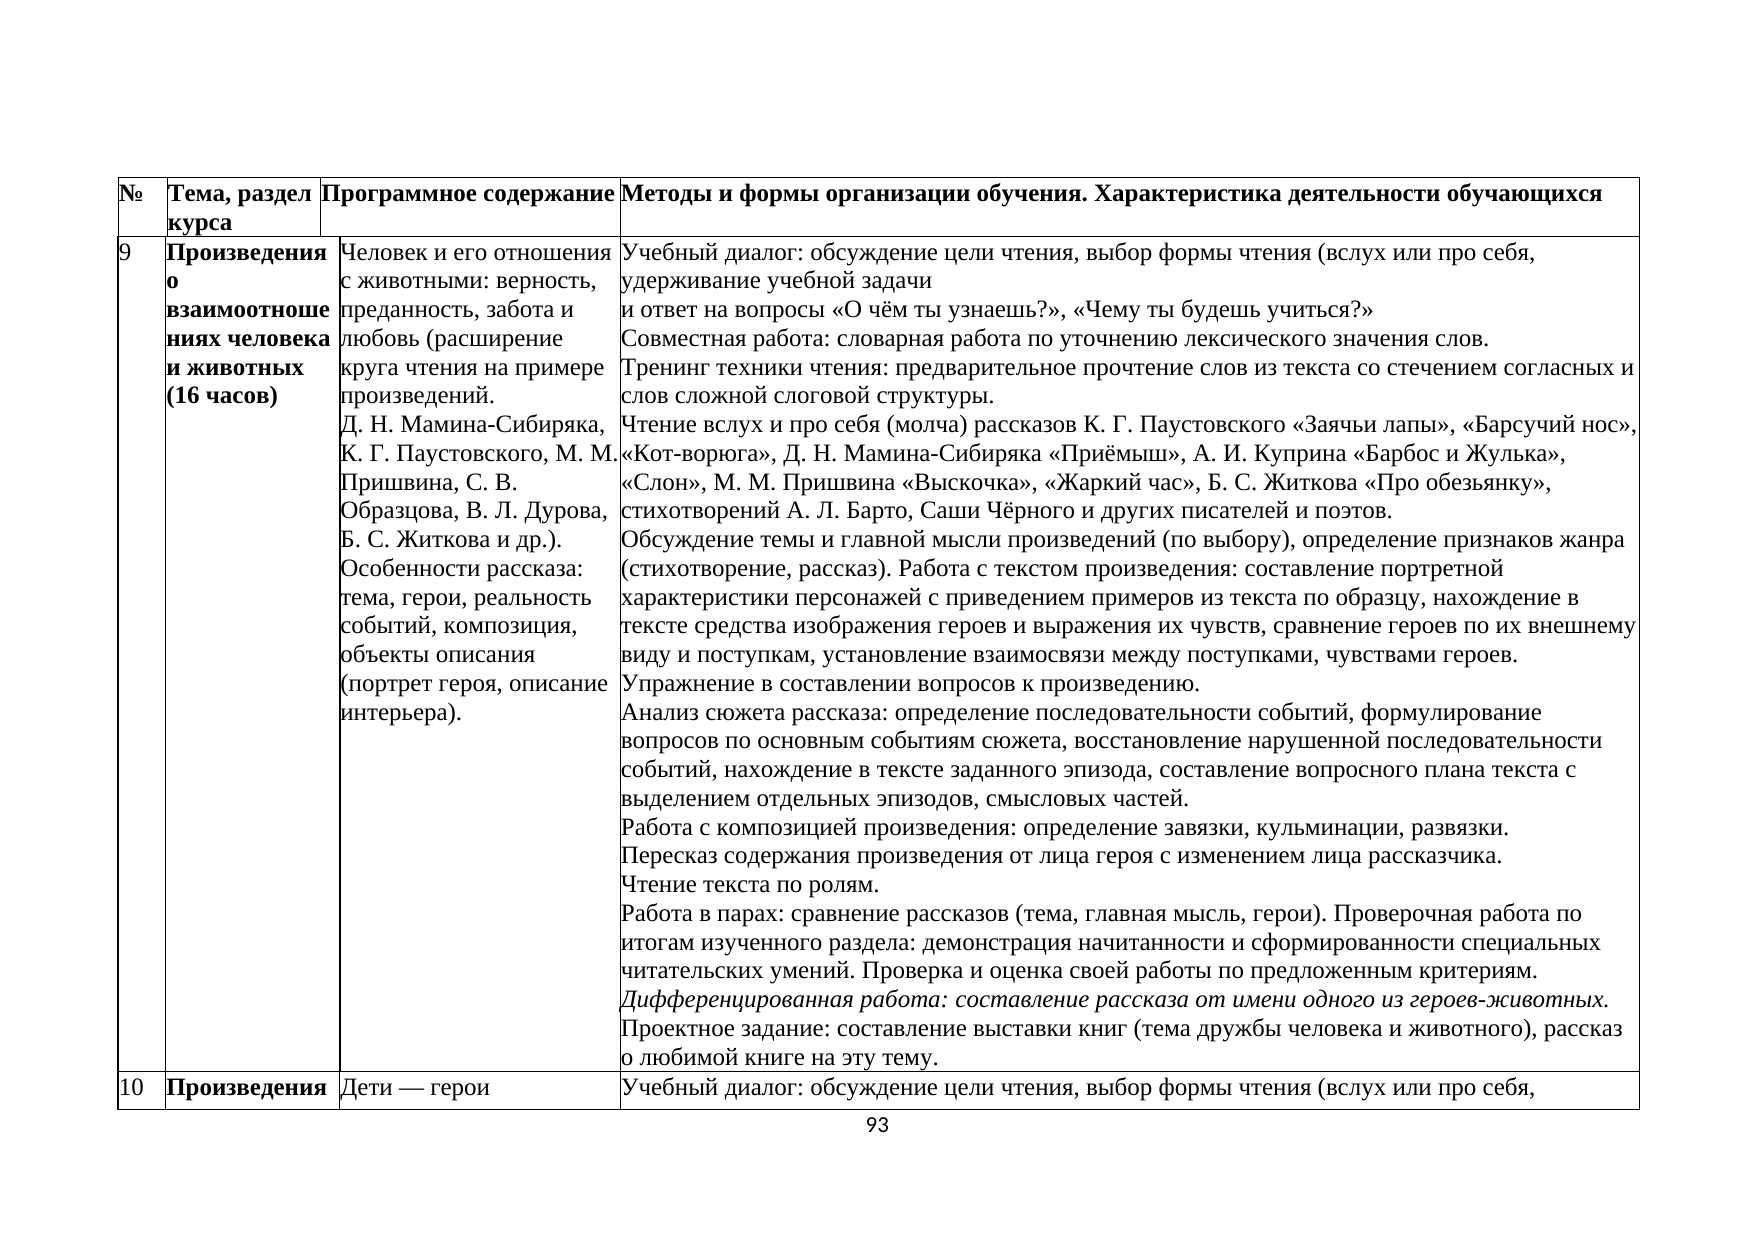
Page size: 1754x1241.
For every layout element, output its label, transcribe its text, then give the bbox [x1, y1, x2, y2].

table_cell 9 [119, 237, 165, 1071]
table_cell Произведения о взаимоотношениях человека и животных (16 часов) [166, 237, 339, 1071]
table_header № [119, 178, 167, 236]
table_cell Человек и его отношения с животными: верность, преданность, забота и любовь (расширение круга чтения на примере произведений. Д. Н. Мамина-Сибиряка, К. Г. Паустовского, М. М. Пришвина, С. В. Образцова, В. Л. Дурова, Б. С. Житкова и др.). Особенности рассказа: тема, герои, реальность событий, композиция, объекты описания (портрет героя, описание интерьера). [341, 237, 620, 1071]
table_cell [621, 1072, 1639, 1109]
table_header Методы и формы организации обучения. Характеристика деятельности обучающихся [621, 178, 1639, 236]
table_cell Произведения о детях (18 часов) [166, 1072, 339, 1109]
table_cell 10 [119, 1072, 165, 1109]
table_cell Учебный диалог: обсуждение цели чтения, выбор формы чтения (вслух или про себя, удерживание учебной задачи и ответ на вопросы «О чём ты узнаешь?», «Чему ты будешь учиться?» Совместная работа: словарная работа по уточнению лексического значения слов. Тренинг техники чтения: предварительное прочтение слов из текста со стечением согласных и слов сложной слоговой структуры. Чтение вслух и про себя (молча) рассказов К. Г. Паустовского «Заячьи лапы», «Барсучий нос», «Кот-ворюга», Д. Н. Мамина-Сибиряка «Приёмыш», А. И. Куприна «Барбос и Жулька», «Слон», М. М. Пришвина «Выскочка», «Жаркий час», Б. С. Житкова «Про обезьянку», стихотворений А. Л. Барто, Саши Чёрного и других писателей и поэтов. Обсуждение темы и главной мысли произведений (по выбору), определение признаков жанра (стихотворение, рассказ). Работа с текстом произведения: составление портретной характеристики персонажей с приведением примеров из текста по образцу, нахождение в тексте средства изображения героев и выражения их чувств, сравнение героев по их внешнему виду и поступкам, установление взаимосвязи между поступками, чувствами героев. Упражнение в составлении вопросов к произведению. Анализ сюжета рассказа: определение последовательности событий, формулирование вопросов по основным событиям сюжета, восстановление нарушенной последовательности событий, нахождение в тексте заданного эпизода, составление вопросного плана текста с выделением отдельных эпизодов, смысловых частей. Работа с композицией произведения: определение завязки, кульминации, развязки. Пересказ содержания произведения от лица героя с изменением лица рассказчика. Чтение текста по ролям. Работа в парах: сравнение рассказов (тема, главная мысль, герои). Проверочная работа по итогам изученного раздела: демонстрация начитанности и сформированности специальных читательских умений. Проверка и оценка своей работы по предложенным критериям. Дифференцированная работа: составление рассказа от имени одного из героев-животных. Проектное задание: составление выставки книг (тема дружбы человека и животного), рассказ о любимой книге на эту тему. [621, 237, 1639, 1071]
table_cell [340, 1072, 620, 1109]
table_header Программное содержание [321, 178, 620, 236]
table_header Тема, раздел курса [168, 178, 320, 236]
